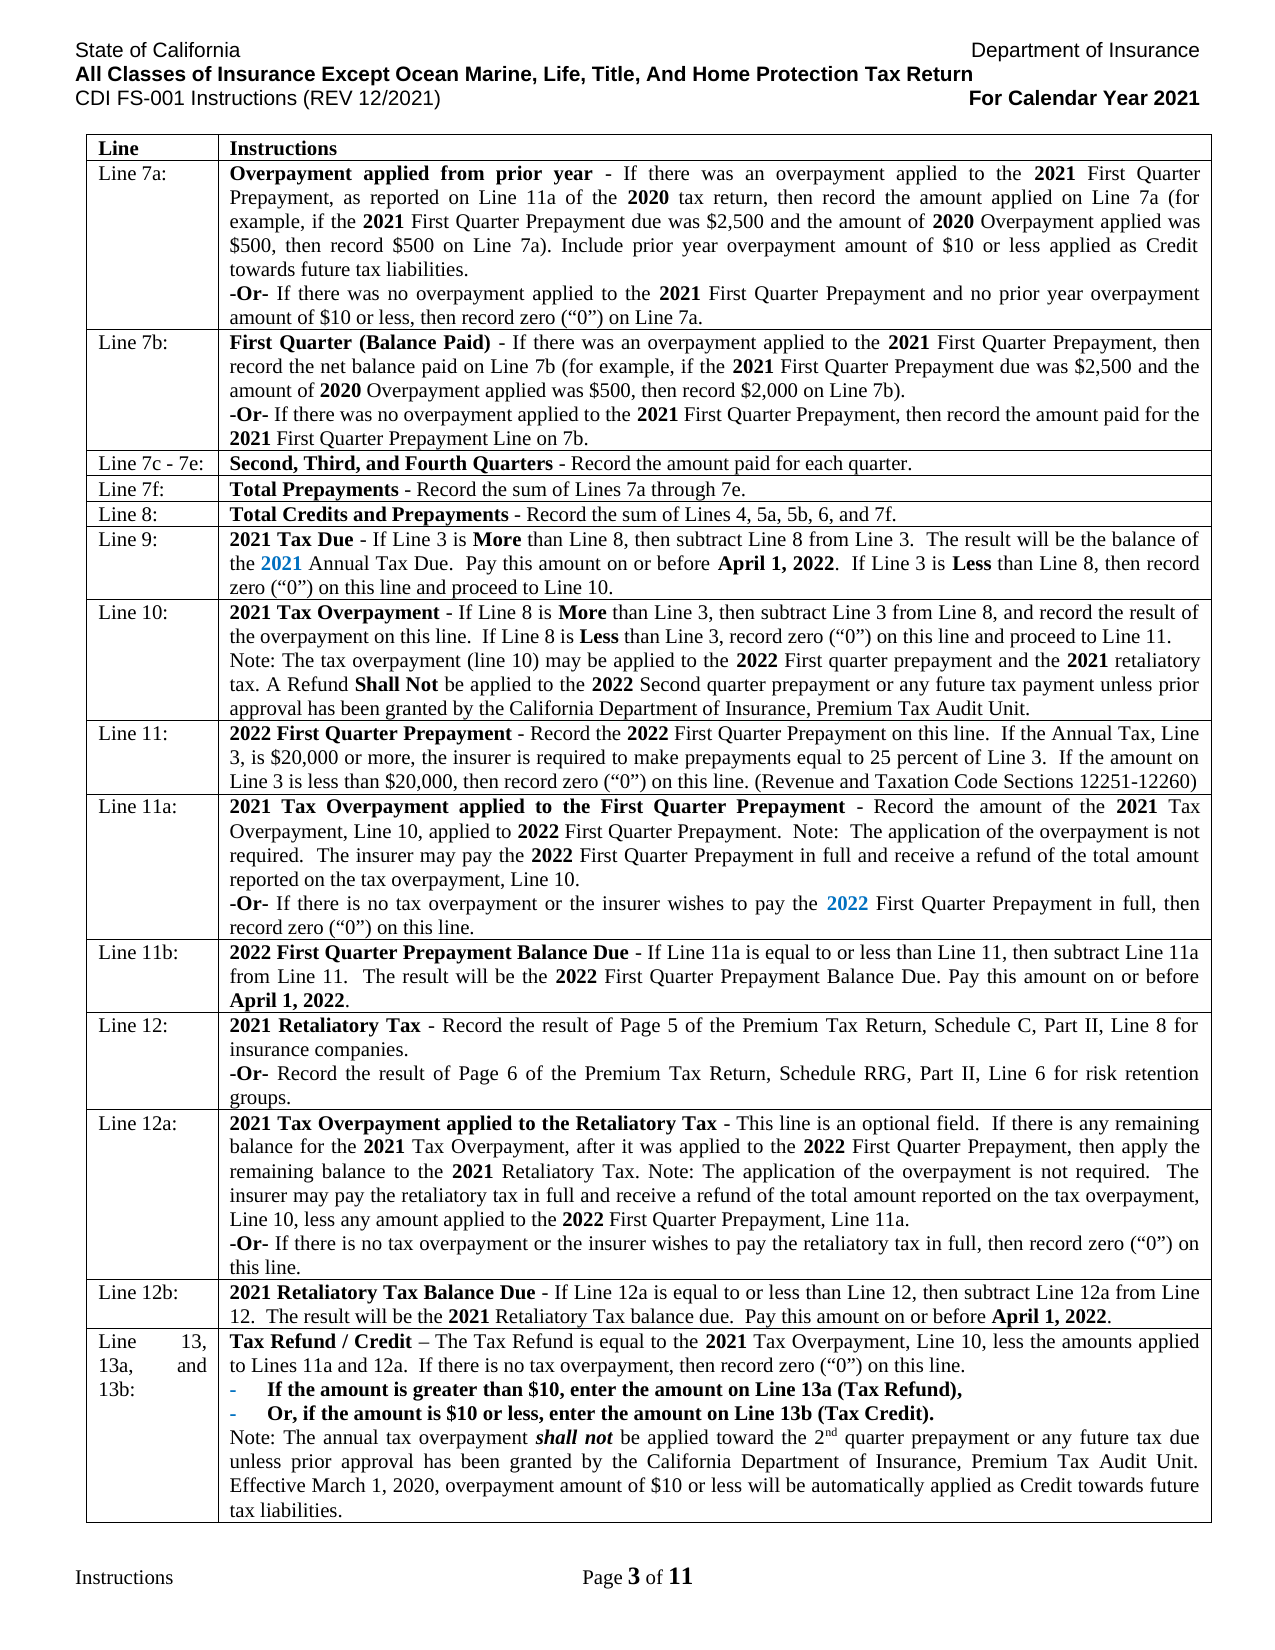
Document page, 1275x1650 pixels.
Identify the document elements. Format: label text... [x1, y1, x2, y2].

table_cell Line 12a: [87, 1110, 218, 1279]
table_cell Line 11a: [87, 795, 218, 939]
table_cell Line 7a: [87, 161, 218, 329]
table_cell Tax Refund / Credit – The Tax Refund is equal to the 2021 Tax Overpayment, Line 10, less the amounts applied to Lines 11a and 12a. If there is no tax overpayment, then record zero (“0”) on this line. If the amount is greater than $10, enter the amount on Line 13a (Tax Refund), Or, if the amount is $10 or less, enter the amount on Line 13b (Tax Credit). Note: The annual tax overpayment shall not be applied toward the 2nd quarter prepayment or any future tax due unless prior approval has been granted by the California Department of Insurance, Premium Tax Audit Unit. Effective March 1, 2020, overpayment amount of $10 or less will be automatically applied as Credit towards future tax liabilities. [219, 1329, 1211, 1522]
table_cell 2021 Tax Overpayment applied to the First Quarter Prepayment - Record the amount of the 2021 Tax Overpayment, Line 10, applied to 2022 First Quarter Prepayment. Note: The application of the overpayment is not required. The insurer may pay the 2022 First Quarter Prepayment in full and receive a refund of the total amount reported on the tax overpayment, Line 10. -Or- If there is no tax overpayment or the insurer wishes to pay the 2022 First Quarter Prepayment in full, then record zero (“0”) on this line. [219, 795, 1211, 939]
table_cell Line 9: [87, 527, 218, 599]
table_cell 2022 First Quarter Prepayment - Record the 2022 First Quarter Prepayment on this line. If the Annual Tax, Line 3, is $20,000 or more, the insurer is required to make prepayments equal to 25 percent of Line 3. If the amount on Line 3 is less than $20,000, then record zero (“0”) on this line. (Revenue and Taxation Code Sections 12251-12260) [219, 721, 1211, 793]
table_cell 2021 Retaliatory Tax - Record the result of Page 5 of the Premium Tax Return, Schedule C, Part II, Line 8 for insurance companies. -Or- Record the result of Page 6 of the Premium Tax Return, Schedule RRG, Part II, Line 6 for risk retention groups. [219, 1013, 1211, 1109]
table_cell Line 11: [87, 721, 218, 793]
table_header Instructions [219, 135, 1211, 159]
table_cell Total Prepayments - Record the sum of Lines 7a through 7e. [219, 476, 1211, 501]
table_cell 2021 Tax Due - If Line 3 is More than Line 8, then subtract Line 8 from Line 3. The result will be the balance of the 2021 Annual Tax Due. Pay this amount on or before April 1, 2022. If Line 3 is Less than Line 8, then record zero (“0”) on this line and proceed to Line 10. [219, 527, 1211, 599]
table_cell Line 7c - 7e: [87, 451, 218, 475]
table_cell First Quarter (Balance Paid) - If there was an overpayment applied to the 2021 First Quarter Prepayment, then record the net balance paid on Line 7b (for example, if the 2021 First Quarter Prepayment due was $2,500 and the amount of 2020 Overpayment applied was $500, then record $2,000 on Line 7b). -Or- If there was no overpayment applied to the 2021 First Quarter Prepayment, then record the amount paid for the 2021 First Quarter Prepayment Line on 7b. [219, 330, 1211, 450]
table_cell Line 12b: [87, 1280, 218, 1328]
table_cell Second, Third, and Fourth Quarters - Record the amount paid for each quarter. [219, 451, 1211, 475]
table_cell Line 12: [87, 1013, 218, 1109]
table_cell Line 13, 13a, and 13b: [87, 1329, 218, 1522]
table_cell 2021 Tax Overpayment - If Line 8 is More than Line 3, then subtract Line 3 from Line 8, and record the result of the overpayment on this line. If Line 8 is Less than Line 3, record zero (“0”) on this line and proceed to Line 11. Note: The tax overpayment (line 10) may be applied to the 2022 First quarter prepayment and the 2021 retaliatory tax. A Refund Shall Not be applied to the 2022 Second quarter prepayment or any future tax payment unless prior approval has been granted by the California Department of Insurance, Premium Tax Audit Unit. [219, 600, 1211, 720]
table_cell 2021 Tax Overpayment applied to the Retaliatory Tax - This line is an optional field. If there is any remaining balance for the 2021 Tax Overpayment, after it was applied to the 2022 First Quarter Prepayment, then apply the remaining balance to the 2021 Retaliatory Tax. Note: The application of the overpayment is not required. The insurer may pay the retaliatory tax in full and receive a refund of the total amount reported on the tax overpayment, Line 10, less any amount applied to the 2022 First Quarter Prepayment, Line 11a. -Or- If there is no tax overpayment or the insurer wishes to pay the retaliatory tax in full, then record zero (“0”) on this line. [219, 1110, 1211, 1279]
table_cell 2022 First Quarter Prepayment Balance Due - If Line 11a is equal to or less than Line 11, then subtract Line 11a from Line 11. The result will be the 2022 First Quarter Prepayment Balance Due. Pay this amount on or before April 1, 2022. [219, 940, 1211, 1012]
table_header Line [87, 135, 218, 159]
table_cell Overpayment applied from prior year - If there was an overpayment applied to the 2021 First Quarter Prepayment, as reported on Line 11a of the 2020 tax return, then record the amount applied on Line 7a (for example, if the 2021 First Quarter Prepayment due was $2,500 and the amount of 2020 Overpayment applied was $500, then record $500 on Line 7a). Include prior year overpayment amount of $10 or less applied as Credit towards future tax liabilities. -Or- If there was no overpayment applied to the 2021 First Quarter Prepayment and no prior year overpayment amount of $10 or less, then record zero (“0”) on Line 7a. [219, 161, 1211, 329]
table_cell Line 7f: [87, 476, 218, 501]
table_cell Line 10: [87, 600, 218, 720]
table_cell 2021 Retaliatory Tax Balance Due - If Line 12a is equal to or less than Line 12, then subtract Line 12a from Line 12. The result will be the 2021 Retaliatory Tax balance due. Pay this amount on or before April 1, 2022. [219, 1280, 1211, 1328]
table_cell Line 8: [87, 502, 218, 526]
table_cell Line 7b: [87, 330, 218, 450]
table_cell Line 11b: [87, 940, 218, 1012]
table_cell Total Credits and Prepayments - Record the sum of Lines 4, 5a, 5b, 6, and 7f. [219, 502, 1211, 526]
